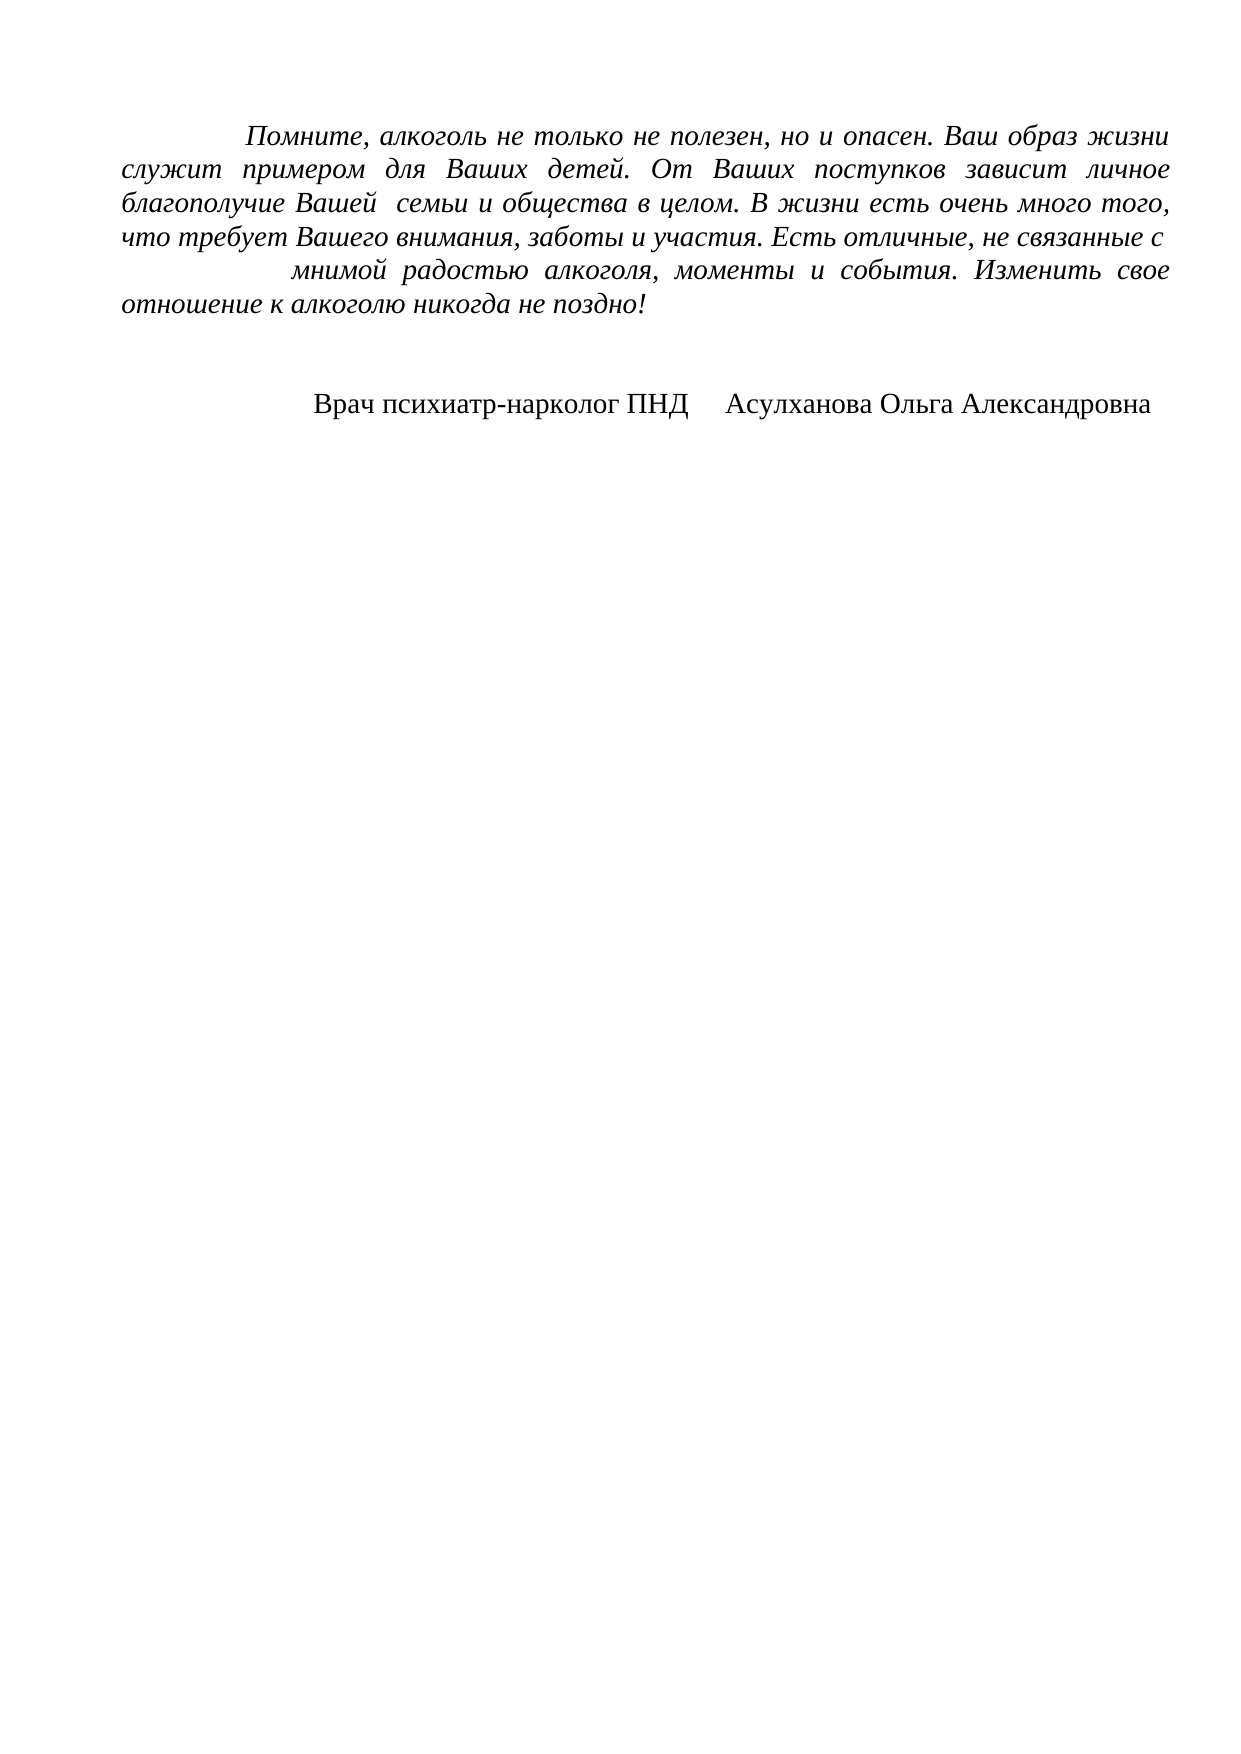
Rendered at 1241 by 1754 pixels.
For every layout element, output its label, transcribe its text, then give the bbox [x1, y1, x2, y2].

text Врач психиатр-нарколог ПНД Асулханова Ольга Александровна [177, 386, 1152, 420]
text Помните, алкоголь не только не полезен, но и опасен. Ваш образ жизни служит примером для Ваших детей. От Ваших поступков зависит личное благополучие Вашей семьи и общества в целом. В жизни есть очень много того, что требует Вашего внимания, заботы и участия. Есть отличные, не связанные с [121, 118, 1171, 252]
text мнимой радостью алкоголя, моменты и события. Изменить свое отношение к алкоголю никогда не поздно! [121, 252, 1171, 319]
